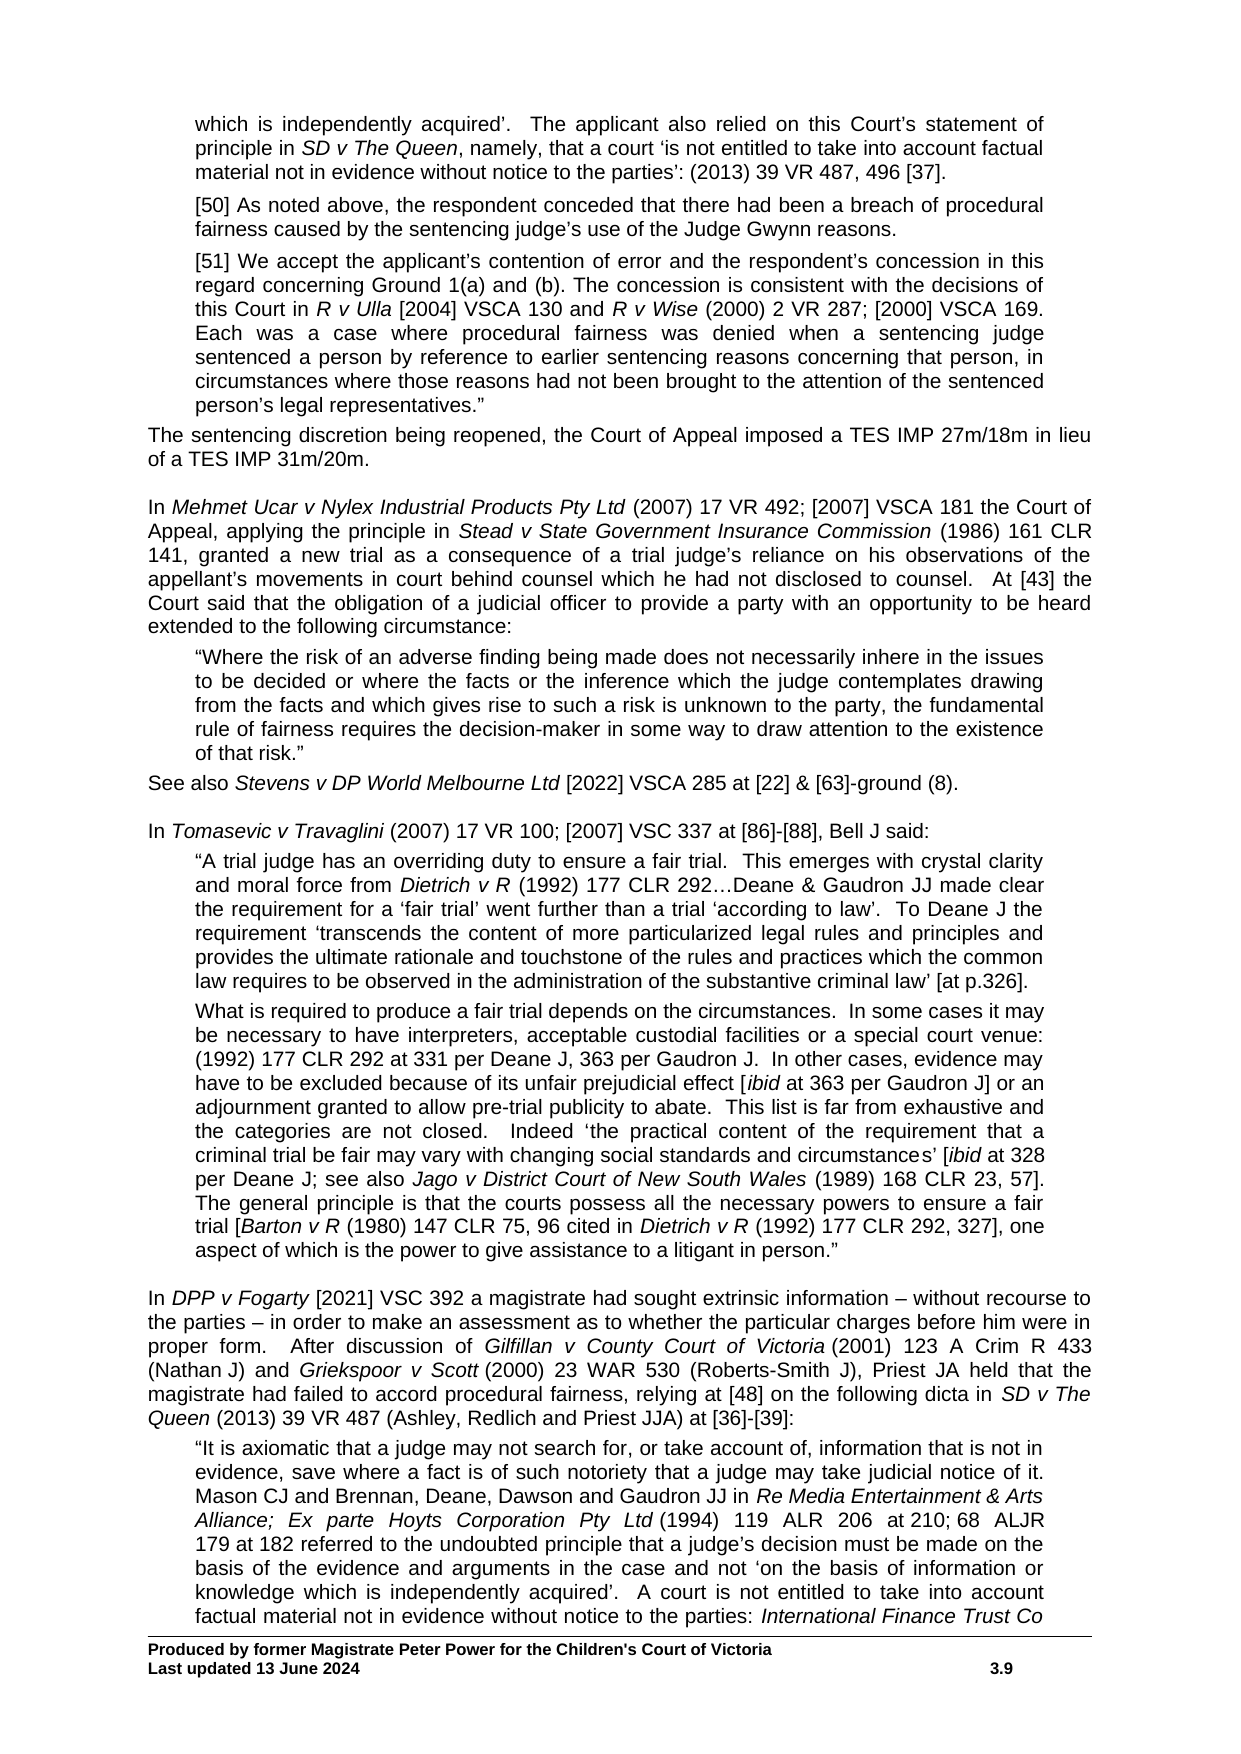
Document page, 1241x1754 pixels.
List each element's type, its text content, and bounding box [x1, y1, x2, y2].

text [195, 1436, 1045, 1628]
text “A trial judge has an overriding duty to ensure a fair trial. This emerges with crystal clarity and moral force from Dietrich v R (1992) 177 CLR 292…Deane & Gaudron JJ made clear the requirement for a ‘fair trial’ went further than a trial ‘according to law’. To Deane J the requirement ‘transcends the content of more particularized legal rules and principles and provides the ultimate rationale and touchstone of the rules and practices which the common law requires to be observed in the administration of the substantive criminal law’ [at p.326]. [195, 849, 1045, 992]
text See also Stevens v DP World Melbourne Ltd [2022] VSCA 285 at [22] & [63]-ground (8). [148, 771, 1092, 794]
text In Tomasevic v Travaglini (2007) 17 VR 100; [2007] VSC 337 at [86]-[88], Bell J said: [148, 818, 1092, 842]
text The sentencing discretion being reopened, the Court of Appeal imposed a TES IMP 27m/18m in lieu of a TES IMP 31m/20m. [148, 423, 1092, 471]
text “Where the risk of an adverse finding being made does not necessarily inhere in the issues to be decided or where the facts or the inference which the judge contemplates drawing from the facts and which gives rise to such a risk is unknown to the party, the fundamental rule of fairness requires the decision-maker in some way to draw attention to the existence of that risk.” [195, 644, 1045, 764]
text [51] We accept the applicant’s contention of error and the respondent’s concession in this regard concerning Ground 1(a) and (b). The concession is consistent with the decisions of this Court in R v Ulla [2004] VSCA 130 and R v Wise (2000) 2 VR 287; [2000] VSCA 169. Each was a case where procedural fairness was denied when a sentencing judge sentenced a person by reference to earlier sentencing reasons concerning that person, in circumstances where those reasons had not been brought to the attention of the sentenced person’s legal representatives.” [195, 249, 1045, 416]
text In Mehmet Ucar v Nylex Industrial Products Pty Ltd (2007) 17 VR 492; [2007] VSCA 181 the Court of Appeal, applying the principle in Stead v State Government Insurance Commission (1986) 161 CLR 141, granted a new trial as a consequence of a trial judge’s reliance on his observations of the appellant’s movements in court behind counsel which he had not disclosed to counsel. At [43] the Court said that the obligation of a judicial officer to provide a party with an opportunity to be heard extended to the following circumstance: [148, 494, 1092, 638]
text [195, 112, 1045, 184]
text What is required to produce a fair trial depends on the circumstances. In some cases it may be necessary to have interpreters, acceptable custodial facilities or a special court venue: (1992) 177 CLR 292 at 331 per Deane J, 363 per Gaudron J. In other cases, evidence may have to be excluded because of its unfair prejudicial effect [ibid at 363 per Gaudron J] or an adjournment granted to allow pre-trial publicity to abate. This list is far from exhaustive and the categories are not closed. Indeed ‘the practical content of the requirement that a criminal trial be fair may vary with changing social standards and circumstances’ [ibid at 328 per Deane J; see also Jago v District Court of New South Wales (1989) 168 CLR 23, 57]. The general principle is that the courts possess all the necessary powers to ensure a fair trial [Barton v R (1980) 147 CLR 75, 96 cited in Dietrich v R (1992) 177 CLR 292, 327], one aspect of which is the power to give assistance to a litigant in person.” [195, 999, 1045, 1262]
text [50] As noted above, the respondent conceded that there had been a breach of procedural fairness caused by the sentencing judge’s use of the Judge Gwynn reasons. [195, 192, 1045, 240]
text In DPP v Fogarty [2021] VSC 392 a magistrate had sought extrinsic information – without recourse to the parties – in order to make an assessment as to whether the particular charges before him were in proper form. After discussion of Gilfillan v County Court of Victoria (2001) 123 A Crim R 433 (Nathan J) and Griekspoor v Scott (2000) 23 WAR 530 (Roberts-Smith J), Priest JA held that the magistrate had failed to accord procedural fairness, relying at [48] on the following dicta in SD v The Queen (2013) 39 VR 487 (Ashley, Redlich and Priest JJA) at [36]-[39]: [148, 1286, 1092, 1430]
